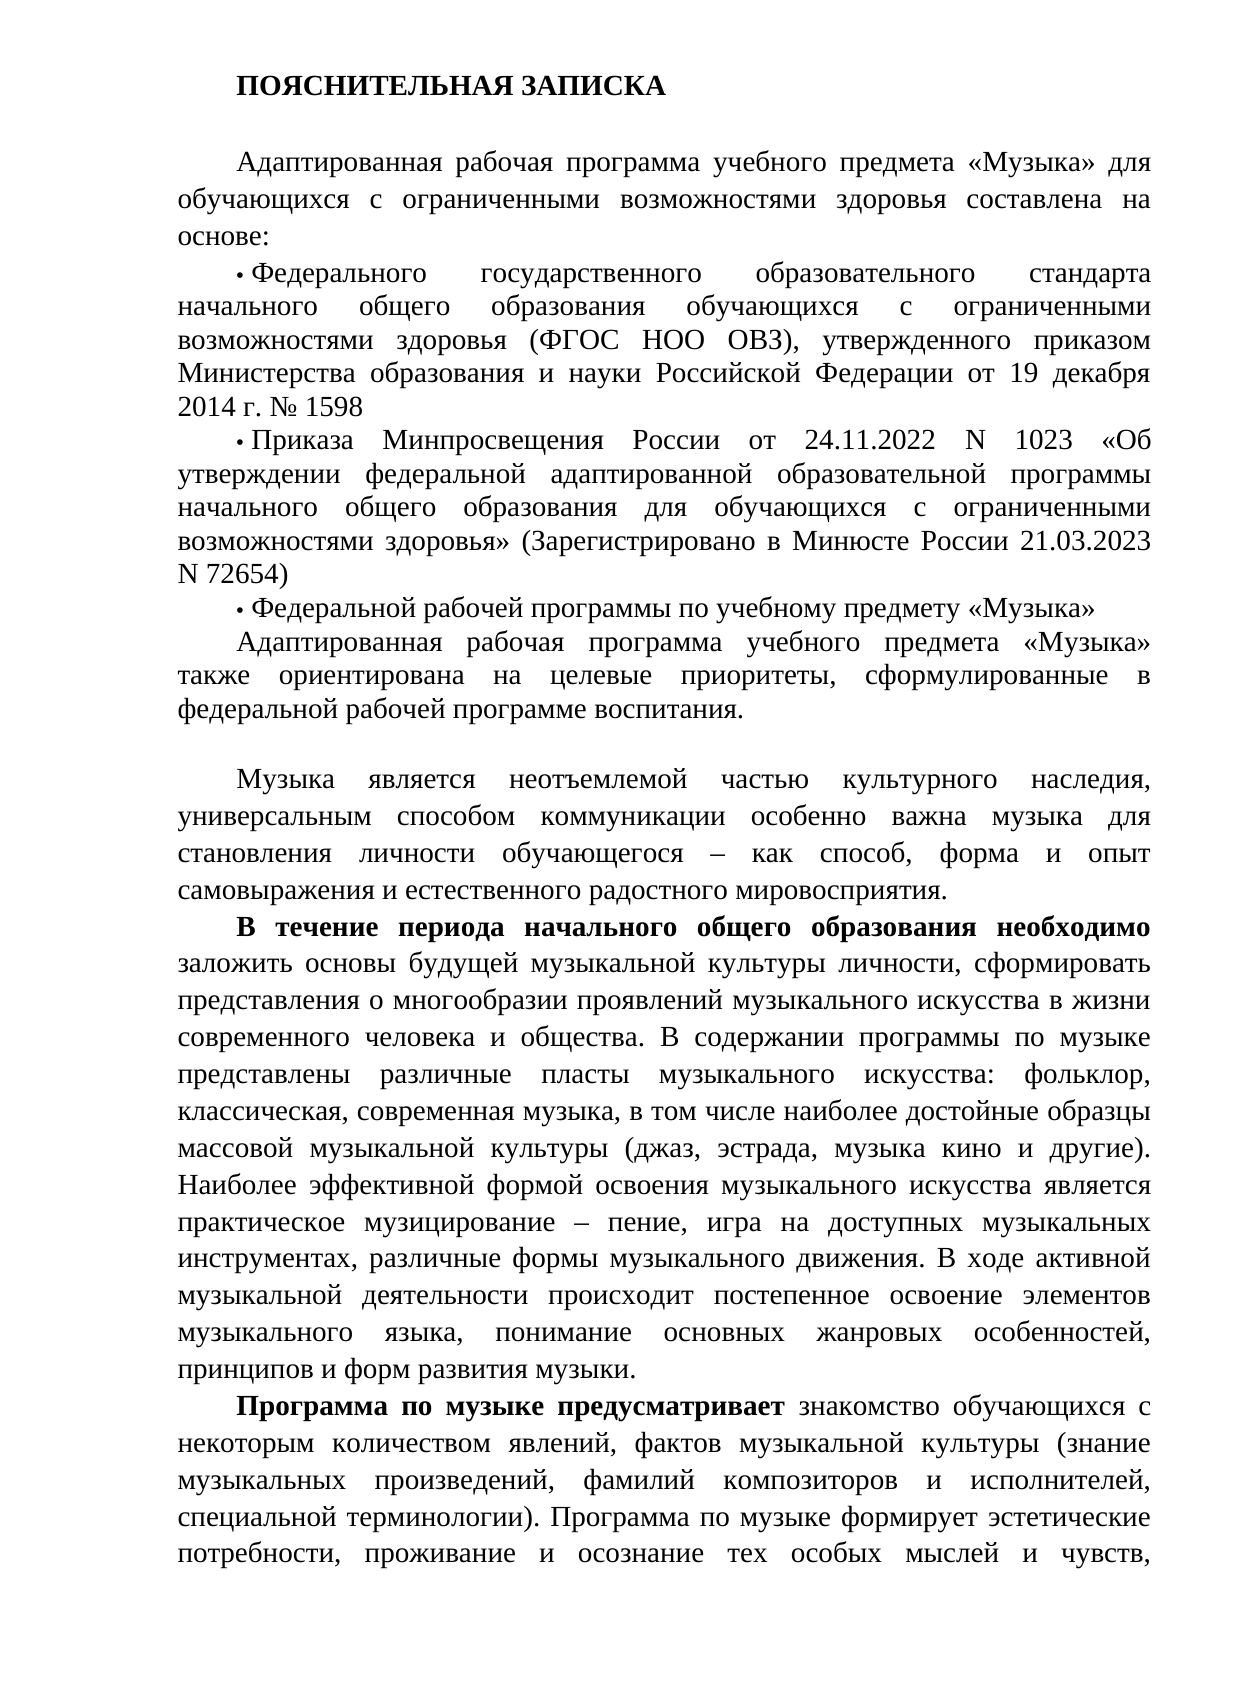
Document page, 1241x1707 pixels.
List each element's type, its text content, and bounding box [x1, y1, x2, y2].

text Адаптированная рабочая программа учебного предмета «Музыка» также ориентирована на целевые приоритеты, сформулированные в федеральной рабочей программе воспитания. [177, 624, 1152, 724]
text Музыка является неотъемлемой частью культурного наследия, универсальным способом коммуникации особенно важна музыка для становления личности обучающегося – как способ, форма и опыт самовыражения и естественного радостного мировосприятия. [177, 761, 1152, 905]
text ​Адаптированная рабочая программа учебного предмета «Музыка» для обучающихся с ограниченными возможностями здоровья составлена на основе: [177, 144, 1152, 251]
list Федеральной рабочей программы по учебному предмету «Музыка» [177, 590, 1152, 624]
list Приказа Минпросвещения России от 24.11.2022 N 1023 «Об утверждении федеральной адаптированной образовательной программы начального общего образования для обучающихся с ограниченными возможностями здоровья» (Зарегистрировано в Минюсте России 21.03.2023 N 72654) [177, 422, 1152, 590]
text В течение периода начального общего образования необходимо заложить основы будущей музыкальной культуры личности, сформировать представления о многообразии проявлений музыкального искусства в жизни современного человека и общества. В содержании программы по музыке представлены различные пласты музыкального искусства: фольклор, классическая, современная музыка, в том числе наиболее достойные образцы массовой музыкальной культуры (джаз, эстрада, музыка кино и другие). Наиболее эффективной формой освоения музыкального искусства является практическое музицирование – пение, игра на доступных музыкальных инструментах, различные формы музыкального движения. В ходе активной музыкальной деятельности происходит постепенное освоение элементов музыкального языка, понимание основных жанровых особенностей, принципов и форм развития музыки. [177, 909, 1152, 1385]
list Федерального государственного образовательного стандарта начального общего образования обучающихся с ограниченными возможностями здоровья (ФГОС НОО ОВЗ), утвержденного приказом Министерства образования и науки Российской Федерации от 19 декабря 2014 г. № 1598 [177, 255, 1152, 422]
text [177, 1388, 1152, 1569]
text ПОЯСНИТЕЛЬНАЯ ЗАПИСКА [177, 68, 1152, 102]
